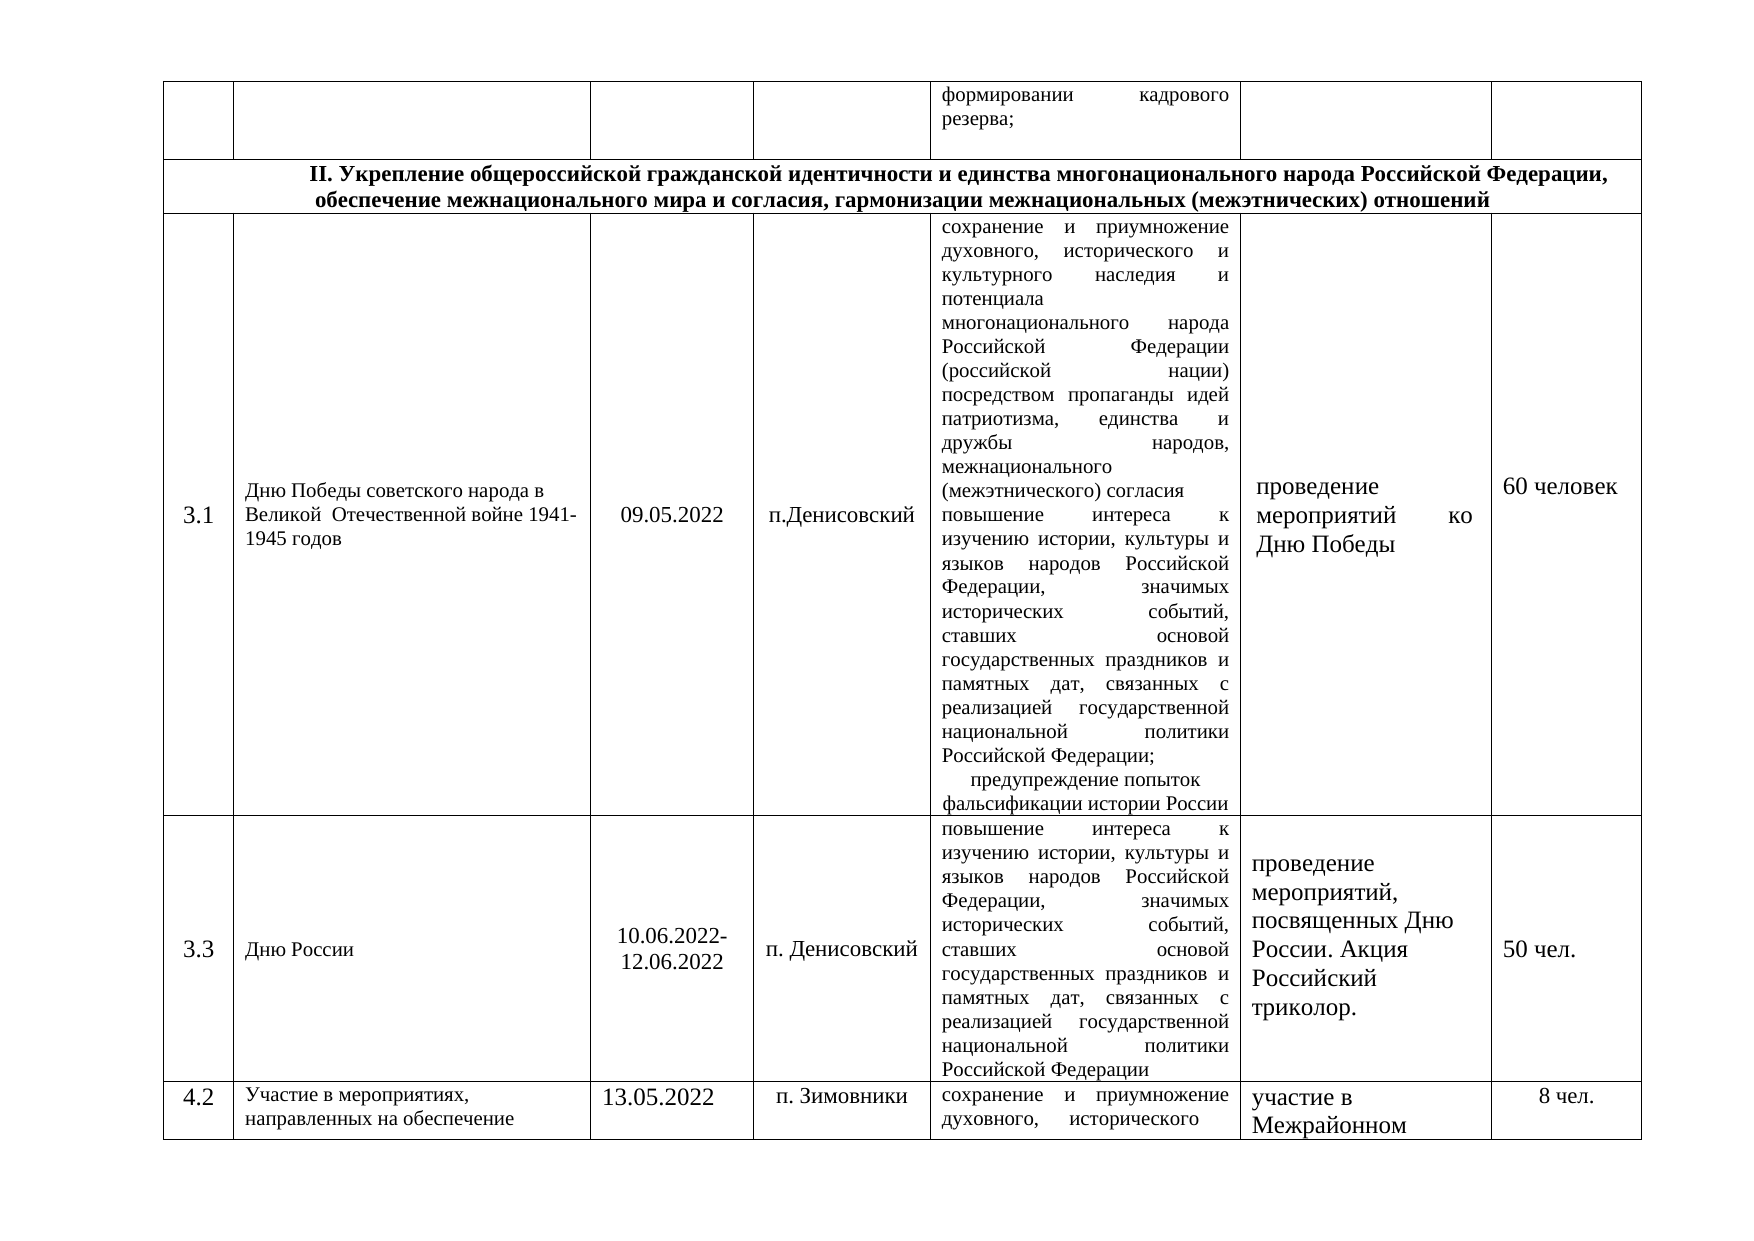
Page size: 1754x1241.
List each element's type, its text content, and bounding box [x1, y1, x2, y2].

table_cell 4.2 [164, 1082, 233, 1139]
table_cell 3.1 [164, 214, 233, 815]
table_cell 10.06.2022-12.06.2022 [591, 816, 753, 1081]
table_cell - [754, 82, 930, 159]
table_cell Дню Победы советского народа в Великой Отечественной войне 1941-1945 годов [234, 214, 590, 815]
table_cell п. Денисовский [754, 816, 930, 1081]
table_cell повышение интереса к изучению истории, культуры и языков народов Российской Федерации, значимых исторических событий, ставших основой государственных праздников и памятных дат, связанных с реализацией государственной национальной политики Российской Федерации [931, 816, 1240, 1081]
table_cell 13.05.2022 [591, 1082, 753, 1139]
table_cell п.Денисовский [754, 214, 930, 815]
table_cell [1241, 1082, 1491, 1139]
table_cell II. Укрепление общероссийской гражданской идентичности и единства многонационального народа Российской Федерации, обеспечение межнационального мира и согласия, гармонизации межнациональных (межэтнических) отношений [164, 160, 1641, 212]
table_cell Дню России [234, 816, 590, 1081]
table_cell проведение мероприятий ко Дню Победы [1241, 214, 1491, 815]
table_cell проведение мероприятий, посвященных Дню России. Акция Российский триколор. [1241, 816, 1491, 1081]
table_cell 60 человек [1492, 214, 1641, 815]
table_cell 8 чел. [1492, 1082, 1641, 1139]
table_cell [234, 1082, 590, 1139]
table_cell - [591, 82, 753, 159]
table_cell 09.05.2022 [591, 214, 753, 815]
table_cell 50 чел. [1492, 816, 1641, 1081]
table_cell п. Зимовники [754, 1082, 930, 1139]
table_cell 3.3 [164, 816, 233, 1081]
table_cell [931, 1082, 1240, 1139]
table_cell - [1492, 82, 1641, 159]
table_cell сохранение и приумножение духовного, исторического и культурного наследия и потенциала многонационального народа Российской Федерации (российской нации) посредством пропаганды идей патриотизма, единства и дружбы народов, межнационального (межэтнического) согласия повышение интереса к изучению истории, культуры и языков народов Российской Федерации, значимых исторических событий, ставших основой государственных праздников и памятных дат, связанных с реализацией государственной национальной политики Российской Федерации; предупреждение попыток фальсификации истории России [931, 214, 1240, 815]
table_cell 2 [164, 82, 233, 159]
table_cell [931, 82, 1240, 159]
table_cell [234, 82, 590, 159]
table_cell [1241, 82, 1491, 159]
